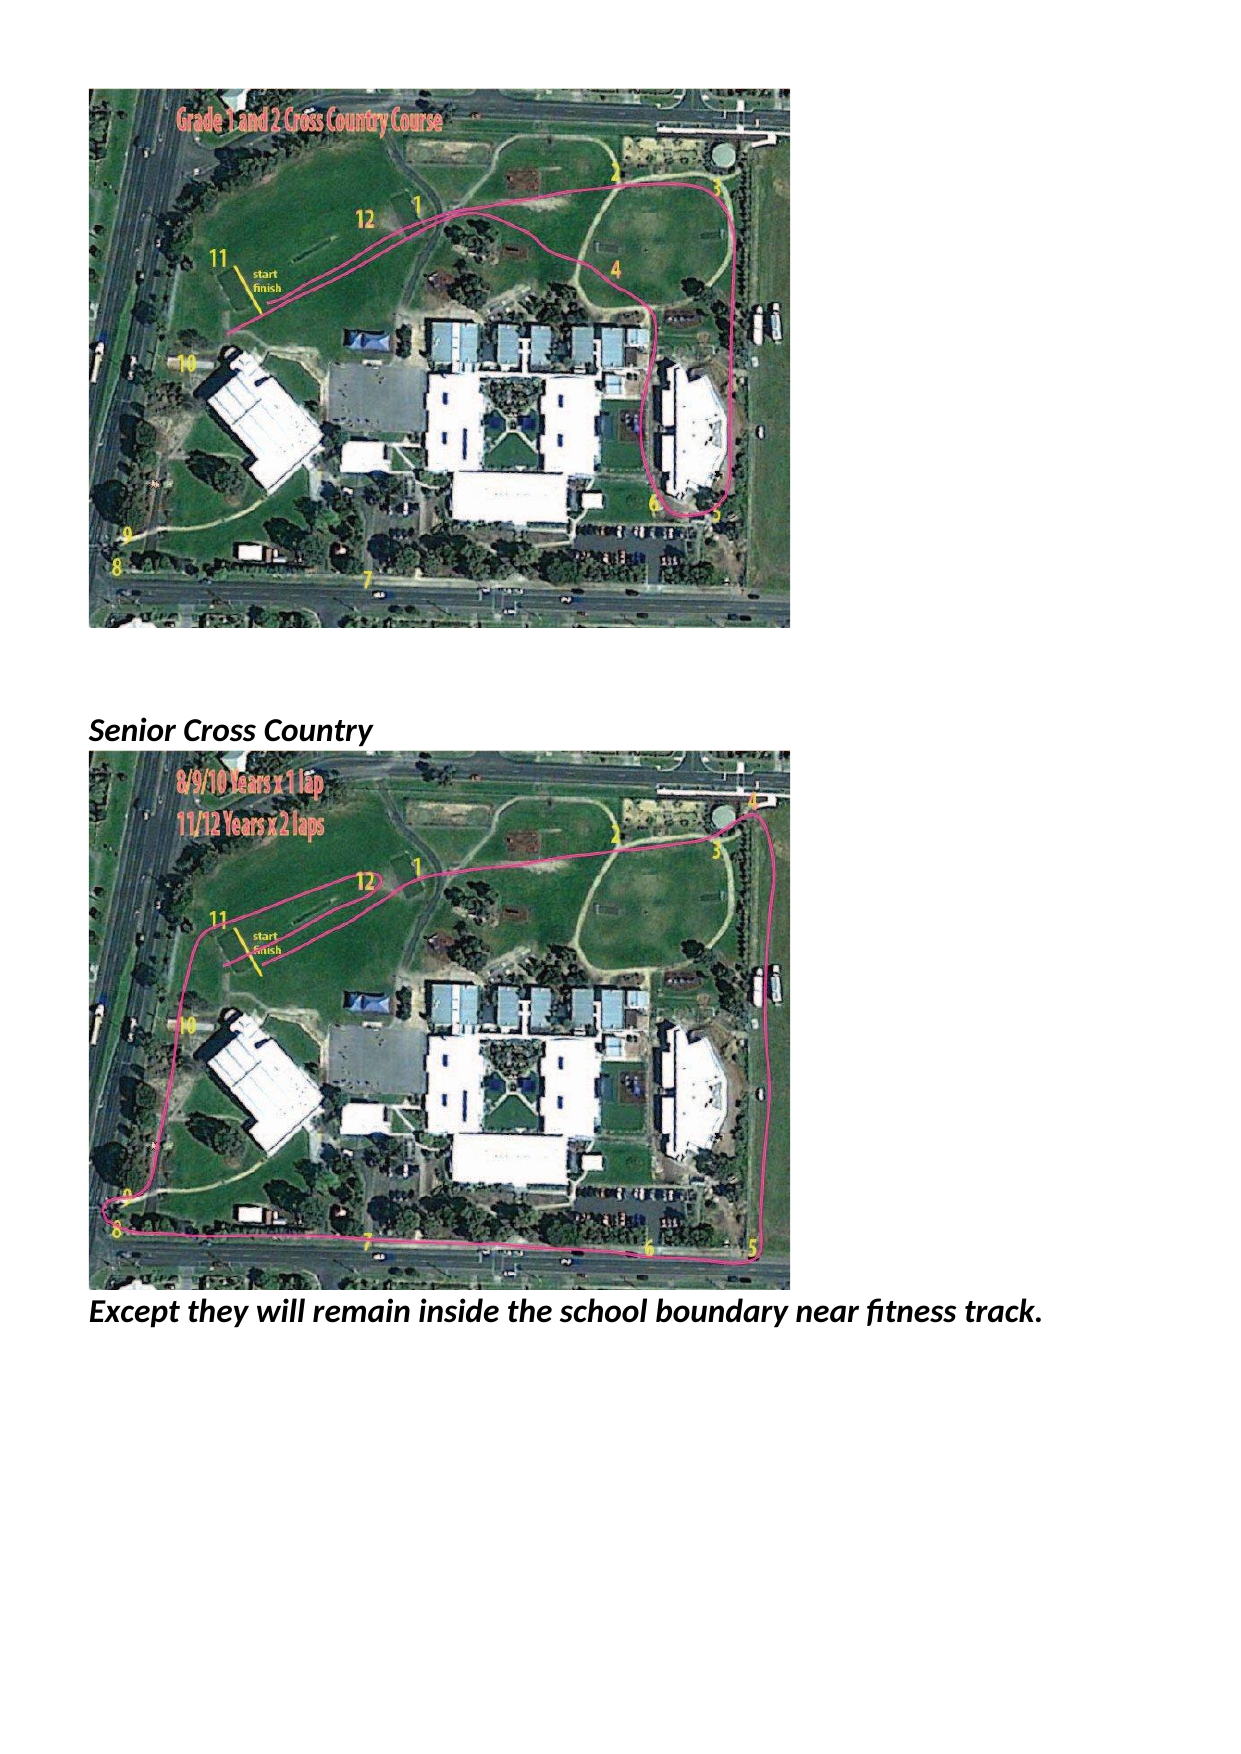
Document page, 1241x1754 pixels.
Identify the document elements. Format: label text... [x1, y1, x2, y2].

picture [88, 750, 791, 1290]
text Senior Cross Country [89, 709, 1122, 750]
picture [88, 88, 791, 628]
text Except they will remain inside the school boundary near fitness track. [89, 1289, 1122, 1330]
